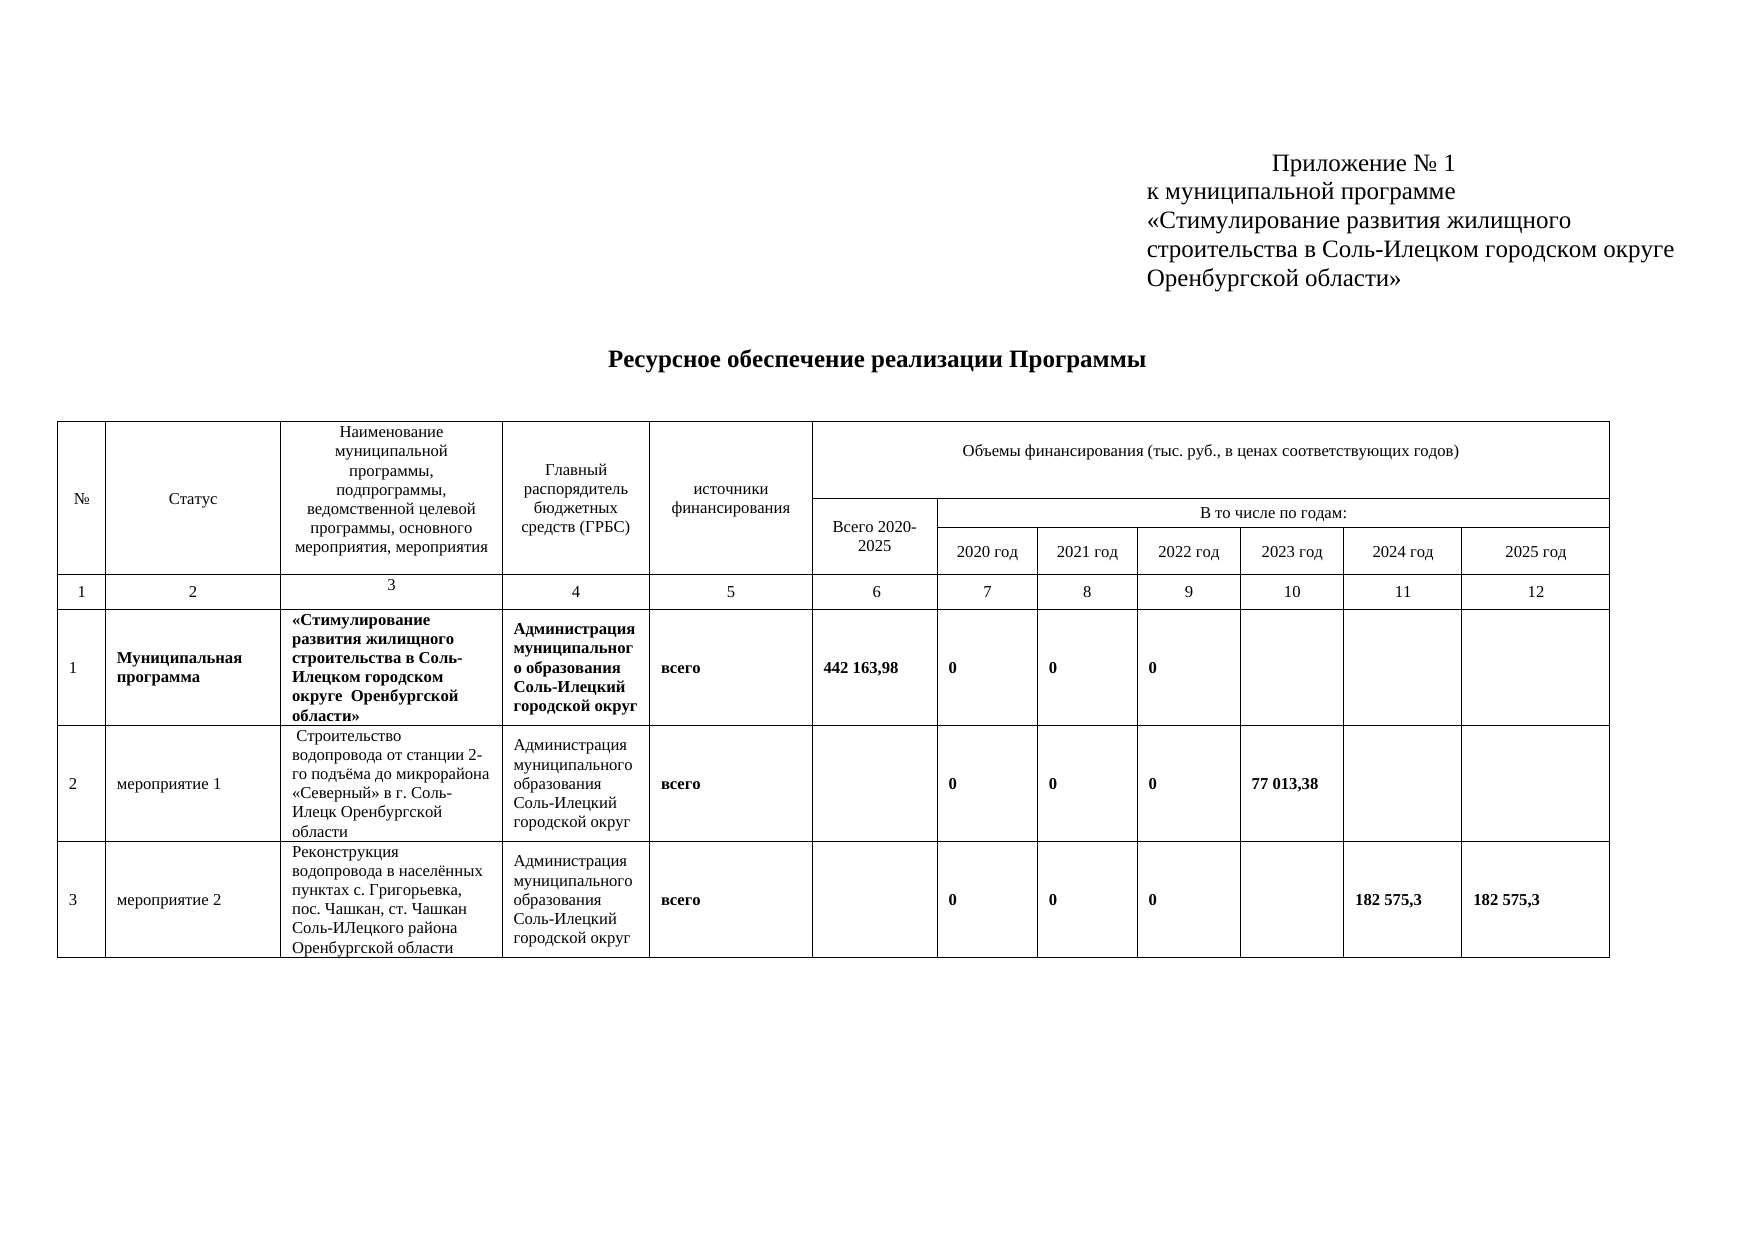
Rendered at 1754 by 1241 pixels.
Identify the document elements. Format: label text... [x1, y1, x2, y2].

table_cell 2 [106, 575, 280, 608]
table_header № [58, 422, 105, 574]
table_cell [813, 842, 937, 957]
table_cell 0 [938, 610, 1037, 724]
table_cell 182 575,3 [1344, 842, 1461, 957]
table_cell Администрация муниципального образования Соль-Илецкий городской округ [503, 842, 649, 957]
text Приложение № 1 [59, 148, 1695, 176]
table_cell 6 [813, 575, 937, 608]
table_cell 2 [58, 726, 105, 841]
text Оренбургской области» [59, 263, 1695, 291]
table_cell Реконструкция водопровода в населённых пунктах с. Григорьевка, пос. Чашкан, ст. Чашкан Соль-ИЛецкого района Оренбургской области [281, 842, 502, 957]
table_cell Всего 2020-2025 [813, 499, 937, 574]
table_cell [1462, 726, 1609, 841]
table_header источники финансирования [650, 422, 812, 574]
table_cell [1344, 726, 1461, 841]
table_cell 0 [1038, 726, 1137, 841]
table_cell всего [650, 610, 812, 724]
table_cell 5 [650, 575, 812, 608]
text «Стимулирование развития жилищного [59, 205, 1695, 234]
table_cell 2022 год [1138, 528, 1240, 574]
table_cell 12 [1462, 575, 1609, 608]
table_cell Администрация муниципального образования Соль-Илецкий городской округ [503, 610, 649, 724]
table_cell В то числе по годам: [938, 499, 1609, 527]
table_header Объемы финансирования (тыс. руб., в ценах соответствующих годов) [813, 422, 1609, 497]
table_cell 0 [1138, 842, 1240, 957]
table_cell всего [650, 726, 812, 841]
table_cell 1 [58, 575, 105, 608]
table_cell 0 [1038, 842, 1137, 957]
table_cell 3 [281, 575, 502, 608]
table_cell 2024 год [1344, 528, 1461, 574]
table_cell 4 [503, 575, 649, 608]
table_cell Администрация муниципального образования Соль-Илецкий городской округ [503, 726, 649, 841]
table_cell 3 [58, 842, 105, 957]
table_cell [1462, 610, 1609, 724]
table_cell 0 [938, 842, 1037, 957]
table_cell 2023 год [1241, 528, 1343, 574]
table_cell 8 [1038, 575, 1137, 608]
table_cell мероприятие 2 [106, 842, 280, 957]
table_cell 1 [58, 610, 105, 724]
table_cell 9 [1138, 575, 1240, 608]
table_cell [1241, 842, 1343, 957]
table_cell 10 [1241, 575, 1343, 608]
table_cell 2025 год [1462, 528, 1609, 574]
table_cell всего [650, 842, 812, 957]
table_cell [813, 726, 937, 841]
table_cell 0 [1138, 610, 1240, 724]
table_cell [1344, 610, 1461, 724]
table_cell 11 [1344, 575, 1461, 608]
table_cell «Стимулирование развития жилищного строительства в Соль-Илецком городском округе Оренбургской области» [281, 610, 502, 724]
table_header Статус [106, 422, 280, 574]
table_header Наименование муниципальной программы, подпрограммы, ведомственной целевой программы, основного мероприятия, мероприятия [281, 422, 502, 574]
text к муниципальной программе [59, 176, 1695, 205]
table_cell 2021 год [1038, 528, 1137, 574]
table_cell 442 163,98 [813, 610, 937, 724]
table_cell 0 [1038, 610, 1137, 724]
table_cell 182 575,3 [1462, 842, 1609, 957]
table_cell Строительство водопровода от станции 2-го подъёма до микрорайона «Северный» в г. Соль-Илецк Оренбургской области [281, 726, 502, 841]
table_header Главный распорядитель бюджетных средств (ГРБС) [503, 422, 649, 574]
table_cell 77 013,38 [1241, 726, 1343, 841]
table_cell [1241, 610, 1343, 724]
text Ресурсное обеспечение реализации Программы [59, 344, 1695, 373]
text строительства в Соль-Илецком городском округе [59, 234, 1695, 263]
table_cell 2020 год [938, 528, 1037, 574]
table_cell Муниципальная программа [106, 610, 280, 724]
table_cell 0 [1138, 726, 1240, 841]
table_cell 0 [938, 726, 1037, 841]
table_cell 7 [938, 575, 1037, 608]
table_cell мероприятие 1 [106, 726, 280, 841]
